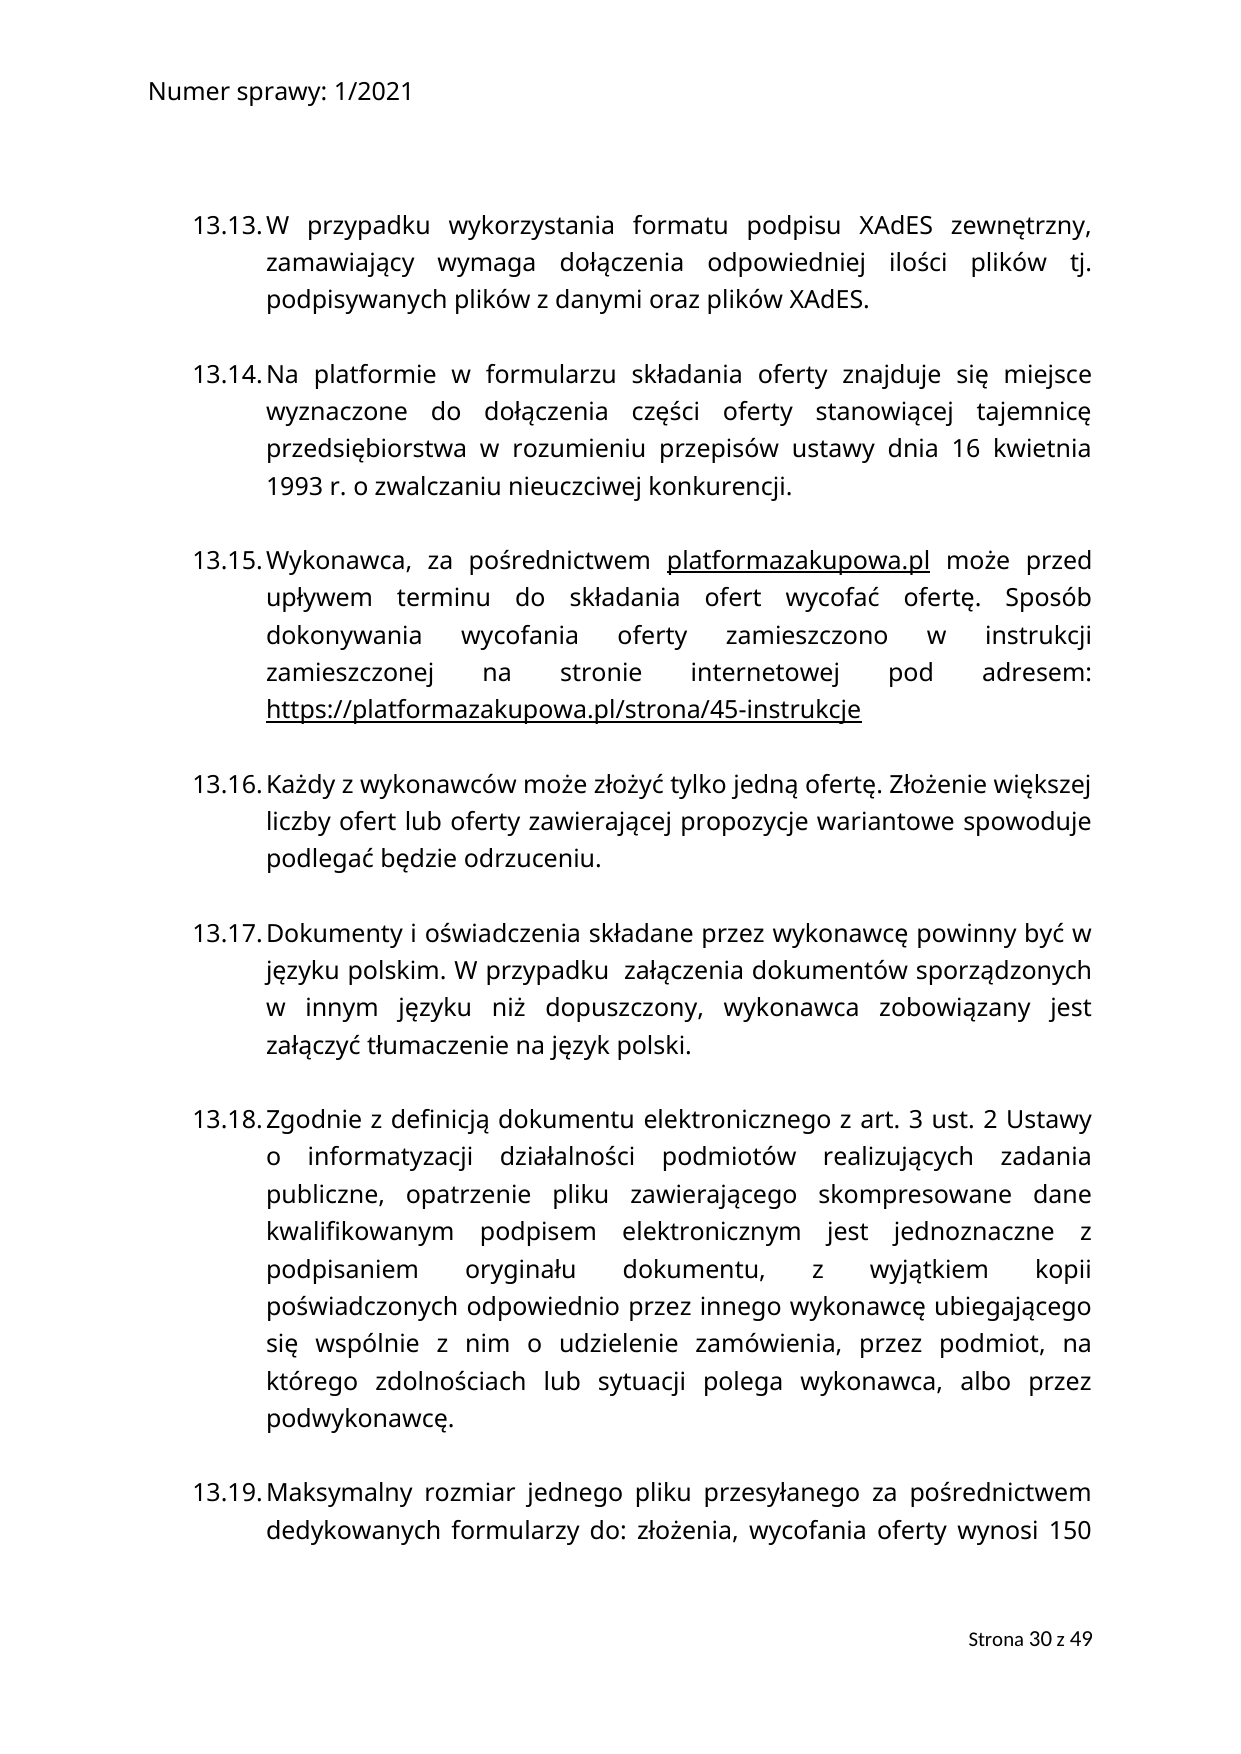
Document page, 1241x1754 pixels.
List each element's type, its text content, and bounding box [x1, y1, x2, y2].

list Na platformie w formularzu składania oferty znajduje się miejsce wyznaczone do dołączenia części oferty stanowiącej tajemnicę przedsiębiorstwa w rozumieniu przepisów ustawy dnia 16 kwietnia 1993 r. o zwalczaniu nieuczciwej konkurencji. [192, 356, 1093, 502]
list Zgodnie z definicją dokumentu elektronicznego z art. 3 ust. 2 Ustawy o informatyzacji działalności podmiotów realizujących zadania publiczne, opatrzenie pliku zawierającego skompresowane dane kwalifikowanym podpisem elektronicznym jest jednoznaczne z podpisaniem oryginału dokumentu, z wyjątkiem kopii poświadczonych odpowiednio przez innego wykonawcę ubiegającego się wspólnie z nim o udzielenie zamówienia, przez podmiot, na którego zdolnościach lub sytuacji polega wykonawca, albo przez podwykonawcę. [192, 1102, 1093, 1435]
list W przypadku wykorzystania formatu podpisu XAdES zewnętrzny, zamawiający wymaga dołączenia odpowiedniej ilości plików tj. podpisywanych plików z danymi oraz plików XAdES. [192, 207, 1093, 316]
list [192, 1475, 1093, 1546]
list Dokumenty i oświadczenia składane przez wykonawcę powinny być w języku polskim. W przypadku załączenia dokumentów sporządzonych w innym języku niż dopuszczony, wykonawca zobowiązany jest załączyć tłumaczenie na język polski. [192, 915, 1093, 1062]
list Każdy z wykonawców może złożyć tylko jedną ofertę. Złożenie większej liczby ofert lub oferty zawierającej propozycje wariantowe spowoduje podlegać będzie odrzuceniu. [192, 766, 1093, 875]
list Wykonawca, za pośrednictwem platformazakupowa.pl może przed upływem terminu do składania ofert wycofać ofertę. Sposób dokonywania wycofania oferty zamieszczono w instrukcji zamieszczonej na stronie internetowej pod adresem: https://platformazakupowa.pl/strona/45-instrukcje [192, 543, 1093, 726]
